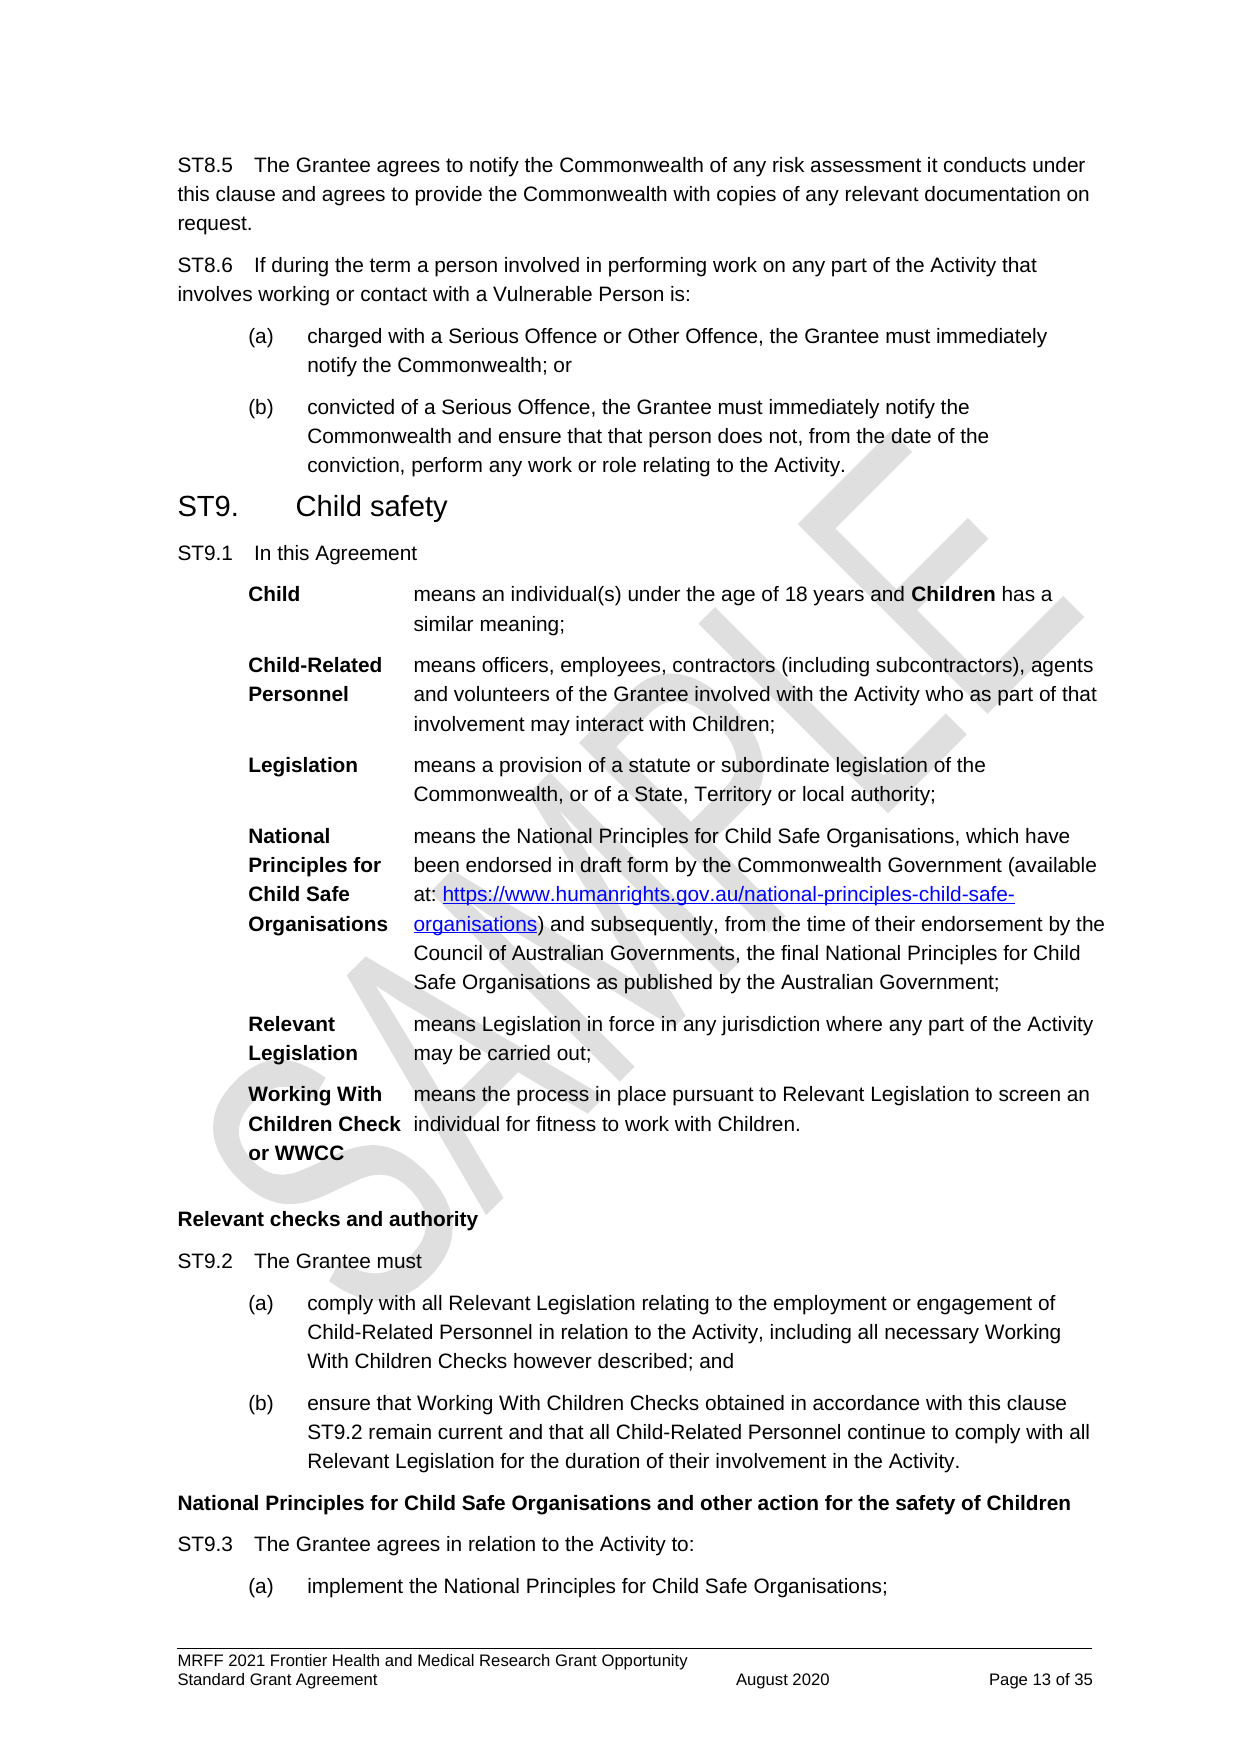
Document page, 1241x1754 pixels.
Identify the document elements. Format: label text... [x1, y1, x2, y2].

table_header means an individual(s) under the age of 18 years and Children has a similar meaning; [408, 577, 1116, 648]
table_cell Relevant Legislation [177, 1006, 407, 1077]
text (a) charged with a Serious Offence or Other Offence, the Grantee must immediately notify the Commonwealth; or [248, 318, 1092, 377]
text (b) ensure that Working With Children Checks obtained in accordance with this clause ST9.2 remain current and that all Child-Related Personnel continue to comply with all Relevant Legislation for the duration of their involvement in the Activity. [248, 1385, 1092, 1473]
text National Principles for Child Safe Organisations and other action for the safety of Children [177, 1485, 1092, 1514]
subtitle Child safety [177, 489, 1092, 523]
table_cell Child-Related Personnel [177, 648, 407, 748]
table_cell means the process in place pursuant to Relevant Legislation to screen an individual for fitness to work with Children. [408, 1077, 1116, 1177]
text ST9.3 The Grantee agrees in relation to the Activity to: [177, 1527, 1092, 1556]
text (a) comply with all Relevant Legislation relating to the employment or engagement of Child-Related Personnel in relation to the Activity, including all necessary Working With Children Checks however described; and [248, 1285, 1092, 1373]
text ST8.6 If during the term a person involved in performing work on any part of the Activity that involves working or contact with a Vulnerable Person is: [177, 248, 1092, 306]
text Relevant checks and authority [177, 1202, 1092, 1231]
table_cell means the National Principles for Child Safe Organisations, which have been endorsed in draft form by the Commonwealth Government (available at: https://www.humanrights.gov.au/national-principles-child-safe-organisations) and subsequently, from the time of their endorsement by the Council of Australian Governments, the final National Principles for Child Safe Organisations as published by the Australian Government; [408, 819, 1116, 1006]
table_header Child [177, 577, 407, 648]
table_cell means Legislation in force in any jurisdiction where any part of the Activity may be carried out; [408, 1006, 1116, 1077]
text (b) convicted of a Serious Offence, the Grantee must immediately notify the Commonwealth and ensure that that person does not, from the date of the conviction, perform any work or role relating to the Activity. [248, 389, 1092, 477]
table_cell means officers, employees, contractors (including subcontractors), agents and volunteers of the Grantee involved with the Activity who as part of that involvement may interact with Children; [408, 648, 1116, 748]
text ST9.1 In this Agreement [177, 535, 1092, 564]
table_cell National Principles for Child Safe Organisations [177, 819, 407, 1006]
table_cell means a provision of a statute or subordinate legislation of the Commonwealth, or of a State, Territory or local authority; [408, 748, 1116, 819]
table_cell Legislation [177, 748, 407, 819]
table_cell Working With Children Check or WWCC [177, 1077, 407, 1177]
text (a) implement the National Principles for Child Safe Organisations; [248, 1569, 1092, 1598]
text ST9.2 The Grantee must [177, 1244, 1092, 1273]
text ST8.5 The Grantee agrees to notify the Commonwealth of any risk assessment it conducts under this clause and agrees to provide the Commonwealth with copies of any relevant documentation on request. [177, 148, 1092, 235]
